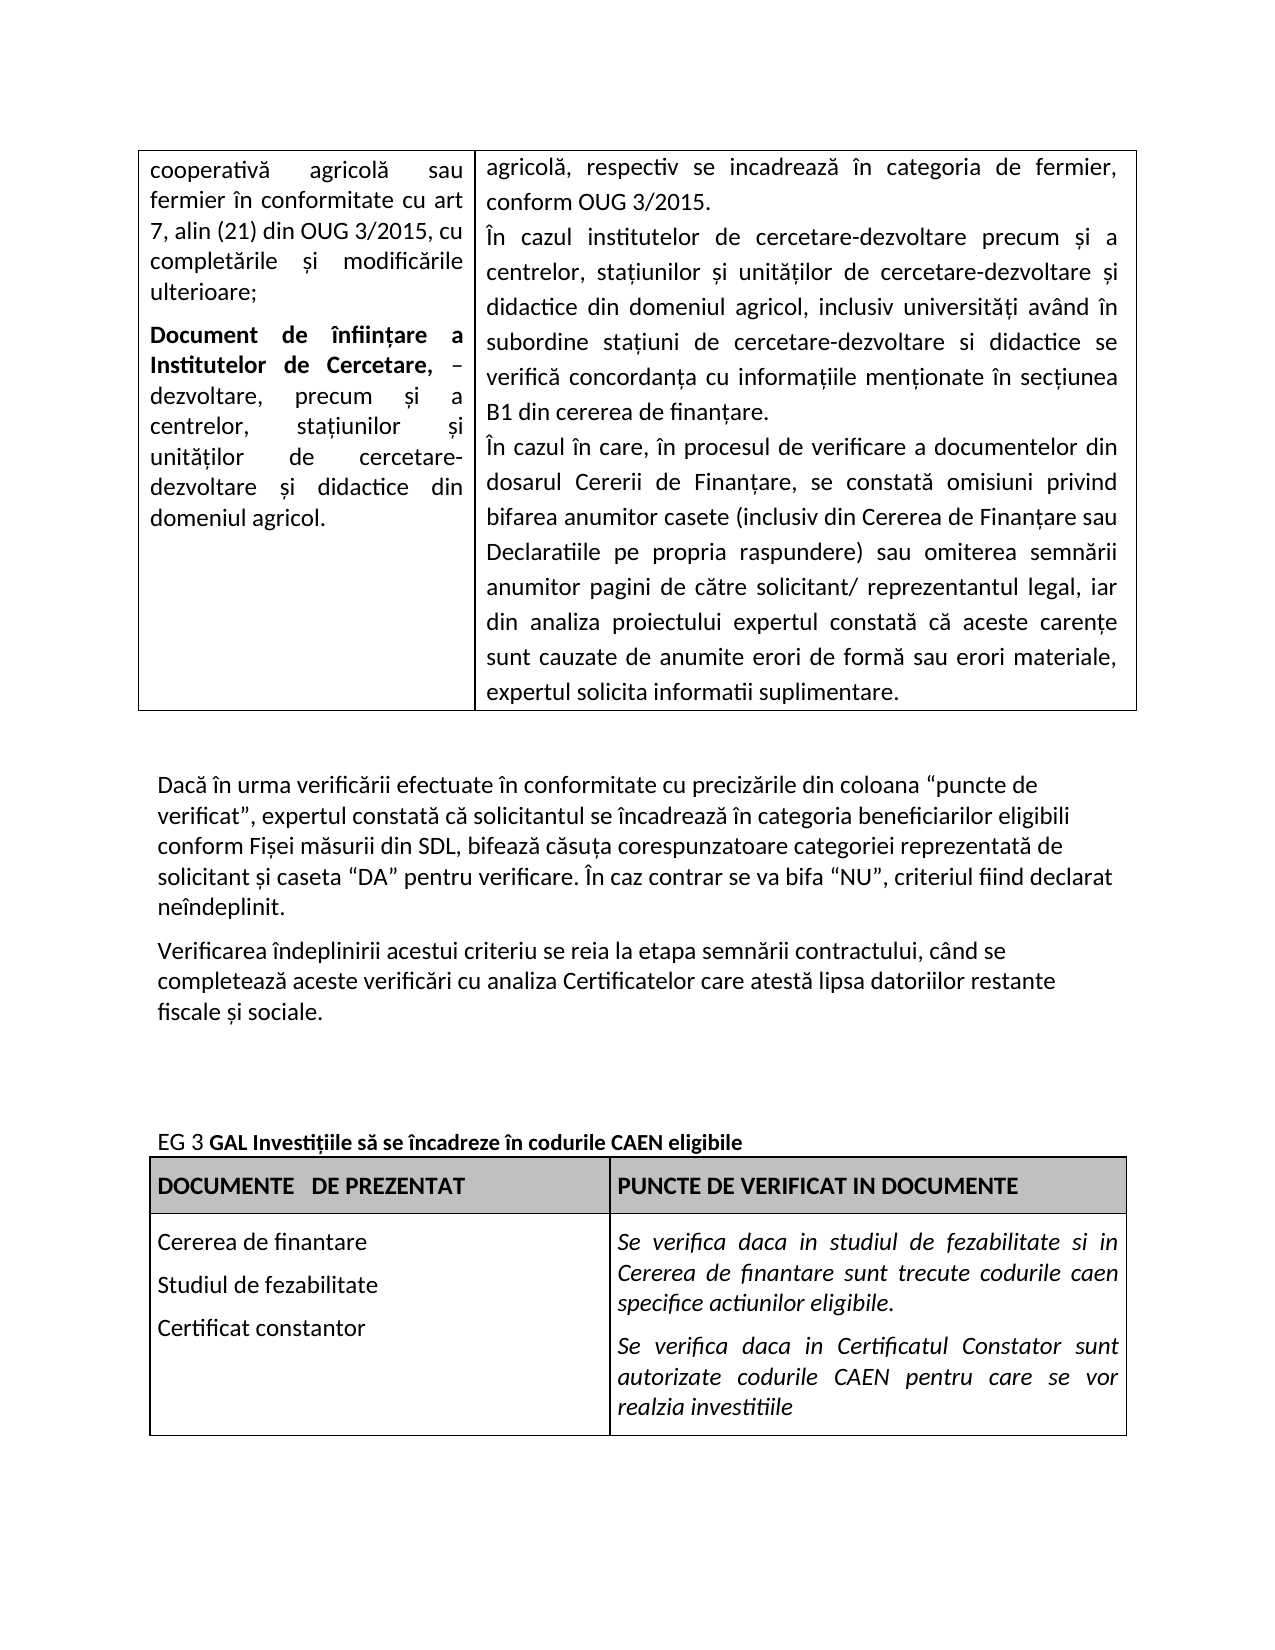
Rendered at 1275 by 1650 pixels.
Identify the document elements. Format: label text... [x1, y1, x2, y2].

table_cell Cererea de finantare Studiul de fezabilitate Certificat constantor [151, 1214, 609, 1434]
table_cell Se verifica daca in studiul de fezabilitate si in Cererea de finantare sunt trecute codurile caen specifice actiunilor eligibile. Se verifica daca in Certificatul Constator sunt autorizate codurile CAEN pentru care se vor realzia investitiile [611, 1214, 1126, 1434]
text Dacă în urma verificării efectuate în conformitate cu precizările din coloana “puncte de verificat”, expertul constată că solicitantul se încadrează în categoria beneficiarilor eligibili conform Fișei măsurii din SDL, bifează căsuţa corespunzatoare categoriei reprezentată de solicitant şi caseta “DA” pentru verificare. În caz contrar se va bifa “NU”, criteriul fiind declarat neîndeplinit. [157, 769, 1125, 922]
text Verificarea îndeplinirii acestui criteriu se reia la etapa semnării contractului, când se completează aceste verificări cu analiza Certificatelor care atestă lipsa datoriilor restante fiscale şi sociale. [157, 935, 1125, 1026]
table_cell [139, 151, 474, 710]
table_header PUNCTE DE VERIFICAT IN DOCUMENTE [611, 1158, 1126, 1213]
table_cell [476, 151, 1136, 710]
table_header DOCUMENTE DE PREZENTAT [151, 1158, 609, 1213]
text EG 3 GAL Investițiile să se încadreze în codurile CAEN eligibile [157, 1126, 1125, 1156]
